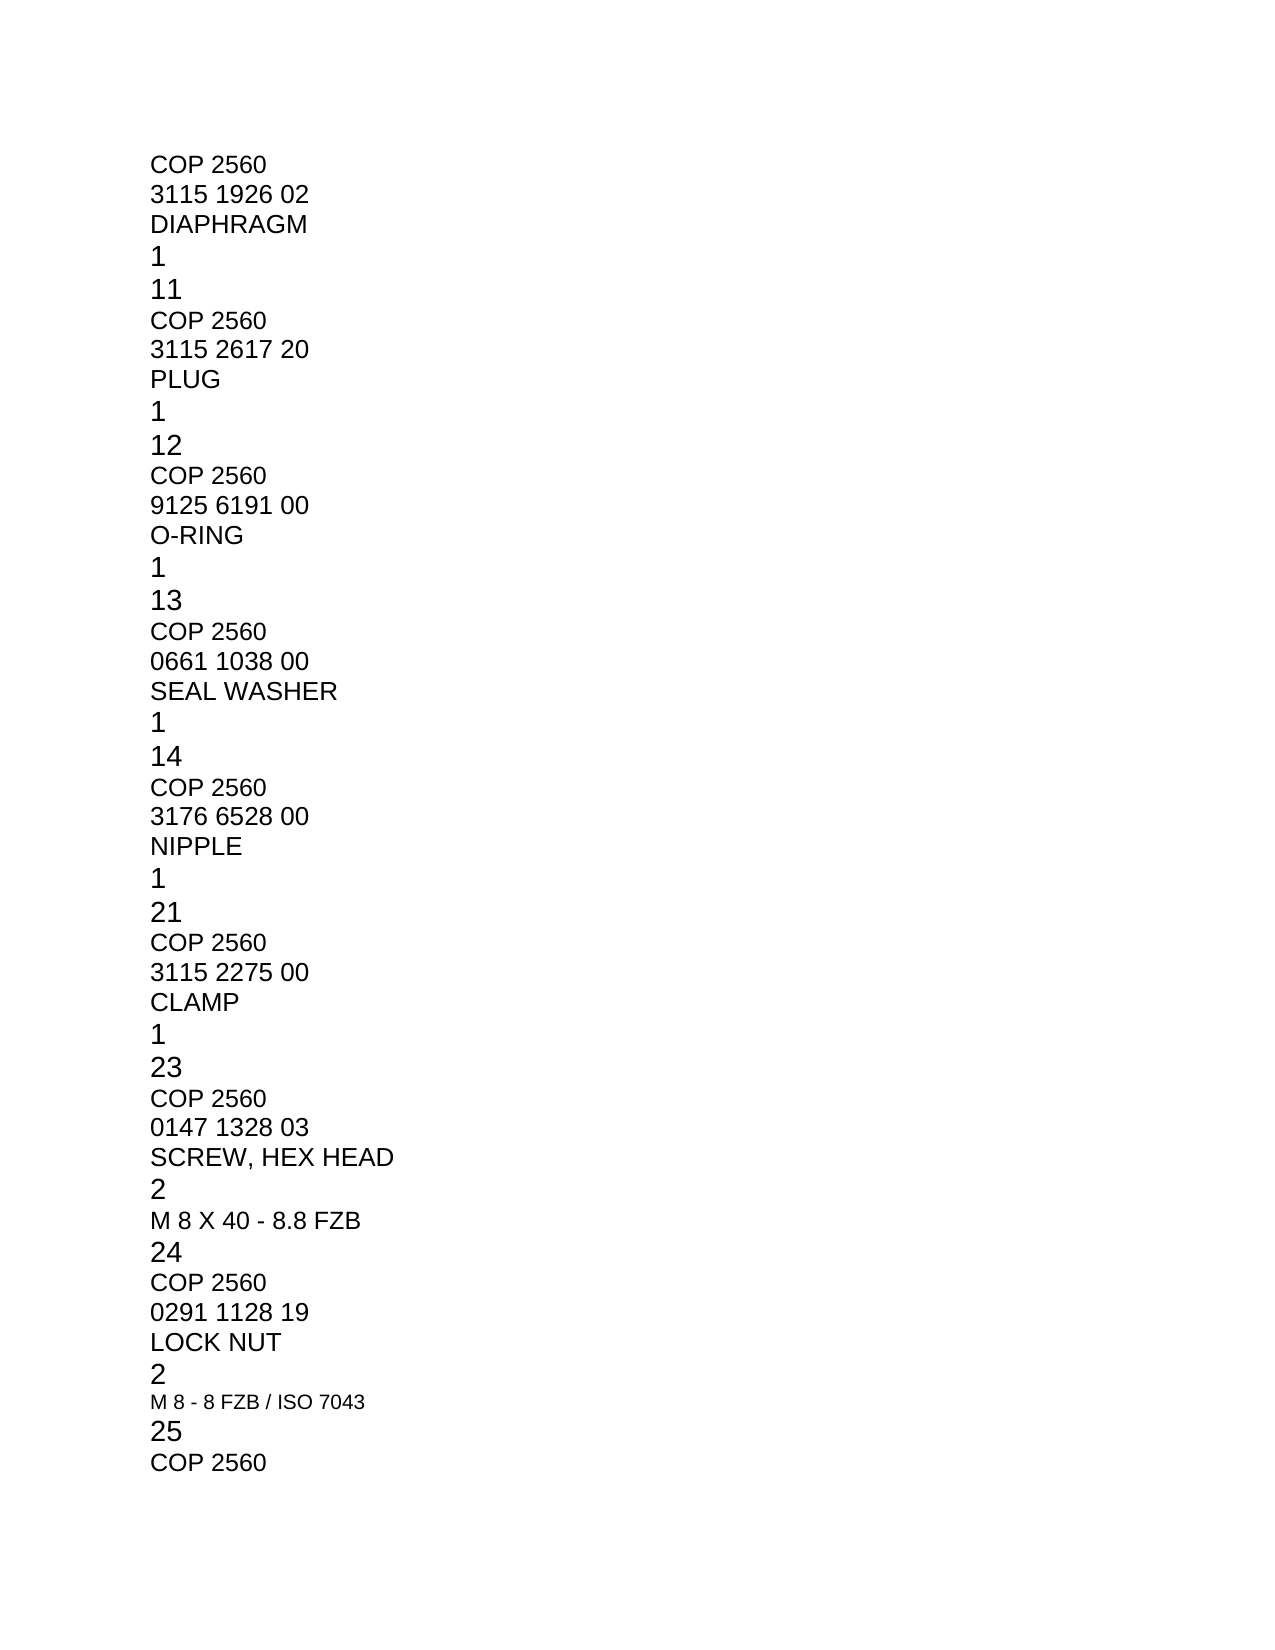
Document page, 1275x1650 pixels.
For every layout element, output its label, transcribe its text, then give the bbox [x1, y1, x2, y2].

text 21 [150, 894, 1125, 928]
text COP 2560 [150, 617, 1125, 646]
text 3176 6528 00 [150, 801, 1125, 831]
text 1 [150, 550, 1125, 583]
text COP 2560 [150, 461, 1125, 490]
text 3115 2617 20 [150, 334, 1125, 364]
text 23 [150, 1050, 1125, 1084]
text 9125 6191 00 [150, 490, 1125, 520]
text 3115 2275 00 [150, 957, 1125, 987]
text 2 [150, 1172, 1125, 1206]
text 13 [150, 583, 1125, 617]
text 12 [150, 428, 1125, 461]
text 24 [150, 1234, 1125, 1268]
text 1 [150, 238, 1125, 272]
text 1 [150, 1017, 1125, 1050]
text 2 [150, 1357, 1125, 1390]
text M 8 X 40 - 8.8 FZB [150, 1206, 1125, 1234]
text 11 [150, 272, 1125, 306]
text SEAL WASHER [150, 676, 1125, 705]
text 3115 1926 02 [150, 179, 1125, 209]
text O-RING [150, 520, 1125, 550]
text M 8 - 8 FZB / ISO 7043 [150, 1390, 1125, 1414]
text COP 2560 [150, 150, 1125, 179]
text 0661 1038 00 [150, 646, 1125, 676]
text LOCK NUT [150, 1327, 1125, 1357]
text DIAPHRAGM [150, 209, 1125, 238]
text 0147 1328 03 [150, 1112, 1125, 1142]
text COP 2560 [150, 928, 1125, 957]
text CLAMP [150, 987, 1125, 1017]
text 0291 1128 19 [150, 1297, 1125, 1327]
text COP 2560 [150, 1268, 1125, 1297]
text COP 2560 [150, 306, 1125, 334]
text 1 [150, 861, 1125, 894]
text NIPPLE [150, 831, 1125, 861]
text COP 2560 [150, 1448, 1125, 1476]
text 25 [150, 1414, 1125, 1448]
text 1 [150, 705, 1125, 739]
text COP 2560 [150, 1084, 1125, 1112]
text PLUG [150, 364, 1125, 394]
text 1 [150, 394, 1125, 428]
text COP 2560 [150, 772, 1125, 801]
text 14 [150, 739, 1125, 772]
text SCREW, HEX HEAD [150, 1142, 1125, 1172]
